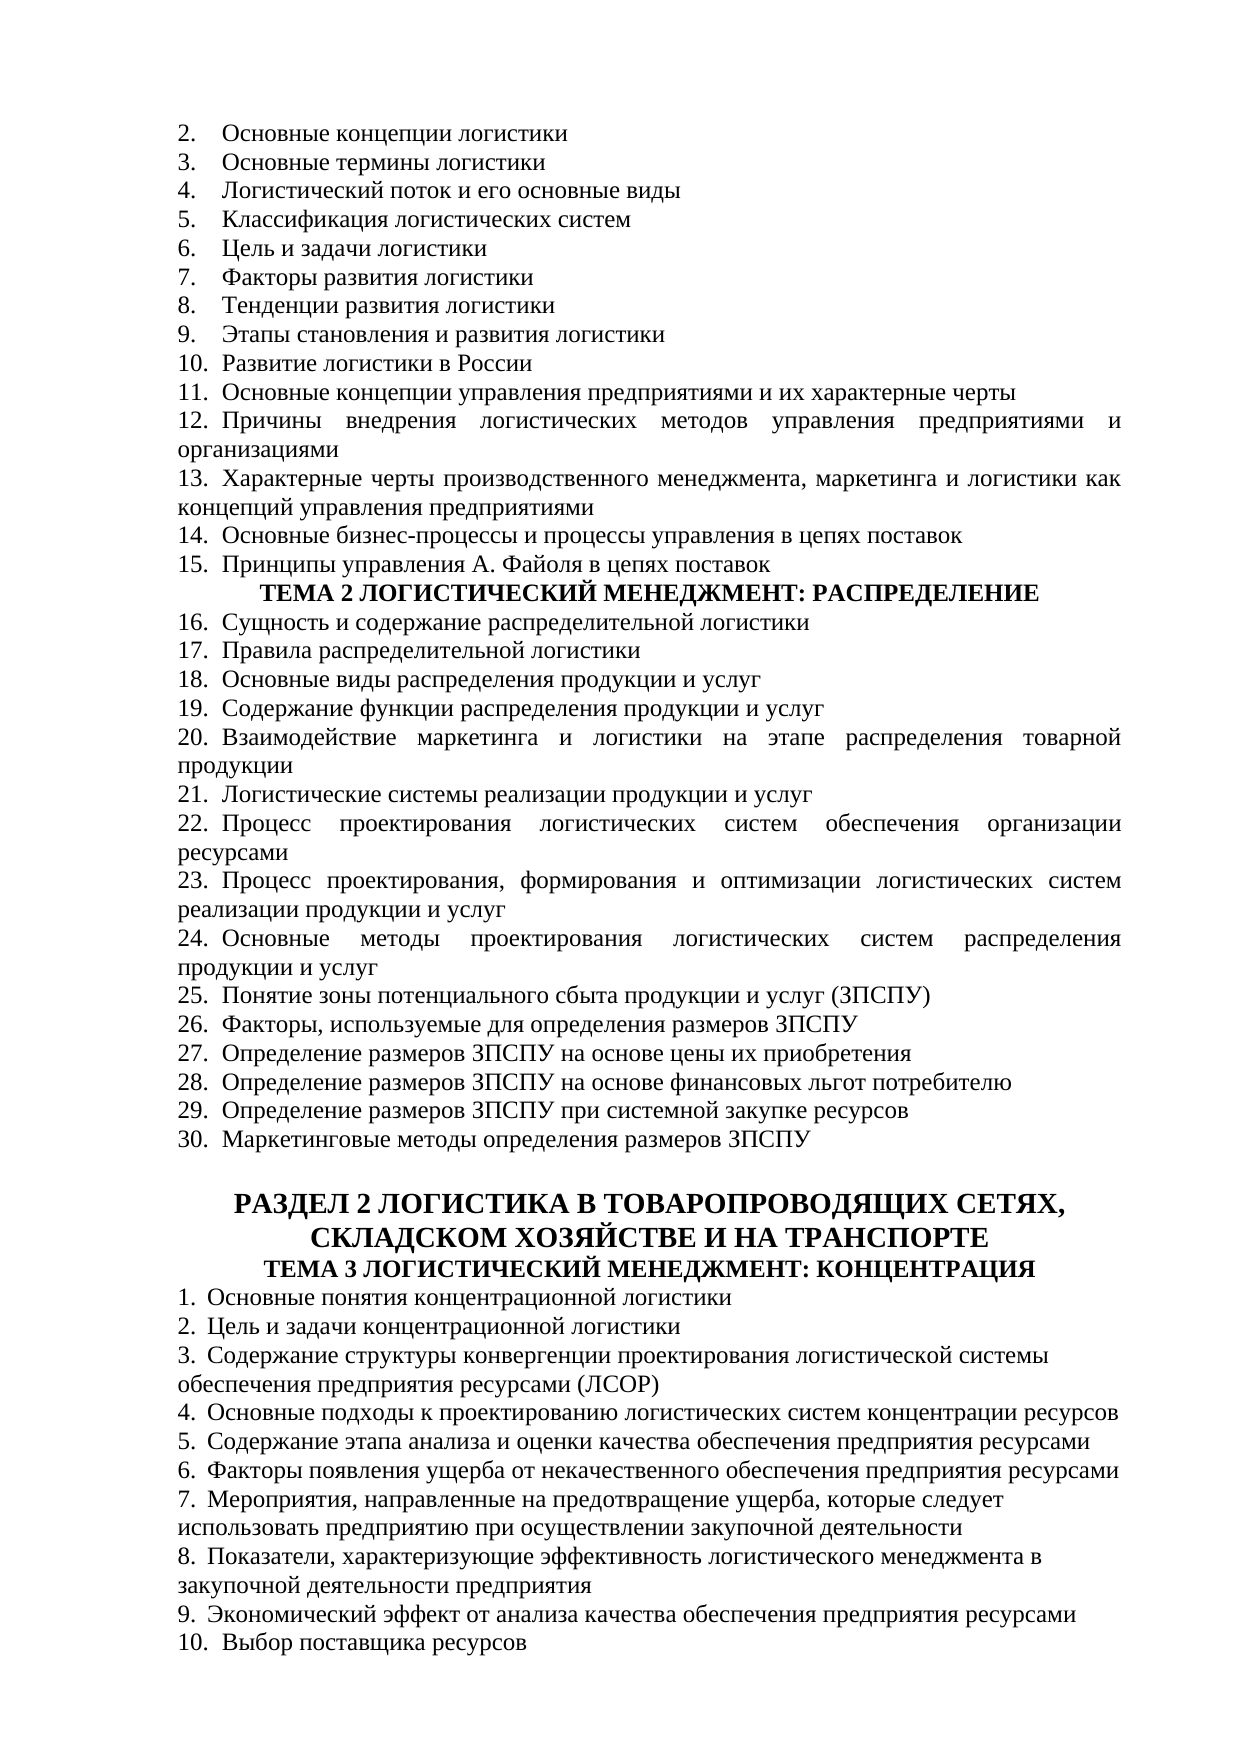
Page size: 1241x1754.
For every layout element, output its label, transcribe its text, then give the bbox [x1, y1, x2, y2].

list Логистические системы реализации продукции и услуг [177, 779, 1122, 808]
list Процесс проектирования, формирования и оптимизации логистических систем реализации продукции и услуг [177, 866, 1122, 923]
list Взаимодействие маркетинга и логистики на этапе распределения товарной продукции [177, 722, 1122, 779]
list Логистический поток и его основные виды [177, 176, 1122, 204]
list Сущность и содержание распределительной логистики [177, 607, 1122, 636]
list Содержание структуры конвергенции проектирования логистической системы обеспечения предприятия ресурсами (ЛСОР) [177, 1340, 1122, 1397]
list Основные бизнес-процессы и процессы управления в цепях поставок [177, 521, 1122, 549]
list Этапы становления и развития логистики [177, 319, 1122, 348]
list Показатели, характеризующие эффективность логистического менеджмента в закупочной деятельности предприятия [177, 1541, 1122, 1599]
list Правила распределительной логистики [177, 636, 1122, 664]
list Факторы появления ущерба от некачественного обеспечения предприятия ресурсами [177, 1455, 1122, 1484]
list Развитие логистики в России [177, 348, 1122, 377]
list Основные концепции управления предприятиями и их характерные черты [177, 377, 1122, 406]
text ТЕМА 3 ЛОГИСТИЧЕСКИЙ МЕНЕДЖМЕНТ: КОНЦЕНТРАЦИЯ [177, 1254, 1122, 1282]
text ТЕМА 2 ЛОГИСТИЧЕСКИЙ МЕНЕДЖМЕНТ: РАСПРЕДЕЛЕНИЕ [177, 578, 1122, 607]
list Причины внедрения логистических методов управления предприятиями и организациями [177, 406, 1122, 463]
text РАЗДЕЛ 2 ЛОГИСТИКА В ТОВАРОПРОВОДЯЩИХ СЕТЯХ, СКЛАДСКОМ ХОЗЯЙСТВЕ И НА ТРАНСПОРТЕ [177, 1187, 1122, 1254]
list Цель и задачи концентрационной логистики [177, 1311, 1122, 1340]
list Мероприятия, направленные на предотвращение ущерба, которые следует использовать предприятию при осуществлении закупочной деятельности [177, 1484, 1122, 1541]
list Цель и задачи логистики [177, 233, 1122, 262]
list Содержание этапа анализа и оценки качества обеспечения предприятия ресурсами [177, 1426, 1122, 1455]
list Факторы, используемые для определения размеров ЗПСПУ [177, 1009, 1122, 1038]
list Определение размеров ЗПСПУ на основе цены их приобретения [177, 1038, 1122, 1067]
list Факторы развития логистики [177, 262, 1122, 291]
list Характерные черты производственного менеджмента, маркетинга и логистики как концепций управления предприятиями [177, 463, 1122, 521]
list Основные понятия концентрационной логистики [177, 1282, 1122, 1311]
list Тенденции развития логистики [177, 291, 1122, 319]
list Определение размеров ЗПСПУ на основе финансовых льгот потребителю [177, 1067, 1122, 1096]
list Маркетинговые методы определения размеров ЗПСПУ [177, 1124, 1122, 1153]
list Определение размеров ЗПСПУ при системной закупке ресурсов [177, 1096, 1122, 1124]
list Классификация логистических систем [177, 204, 1122, 233]
list Содержание функции распределения продукции и услуг [177, 693, 1122, 722]
list Основные концепции логистики [177, 118, 1122, 147]
list Основные методы проектирования логистических систем распределения продукции и услуг [177, 923, 1122, 981]
list Понятие зоны потенциального сбыта продукции и услуг (ЗПСПУ) [177, 981, 1122, 1009]
list Основные виды распределения продукции и услуг [177, 664, 1122, 693]
list Основные подходы к проектированию логистических систем концентрации ресурсов [177, 1397, 1122, 1426]
list Экономический эффект от анализа качества обеспечения предприятия ресурсами [177, 1599, 1122, 1627]
list Принципы управления А. Файоля в цепях поставок [177, 549, 1122, 578]
list Основные термины логистики [177, 147, 1122, 176]
list Выбор поставщика ресурсов [177, 1627, 1122, 1656]
list Процесс проектирования логистических систем обеспечения организации ресурсами [177, 808, 1122, 866]
